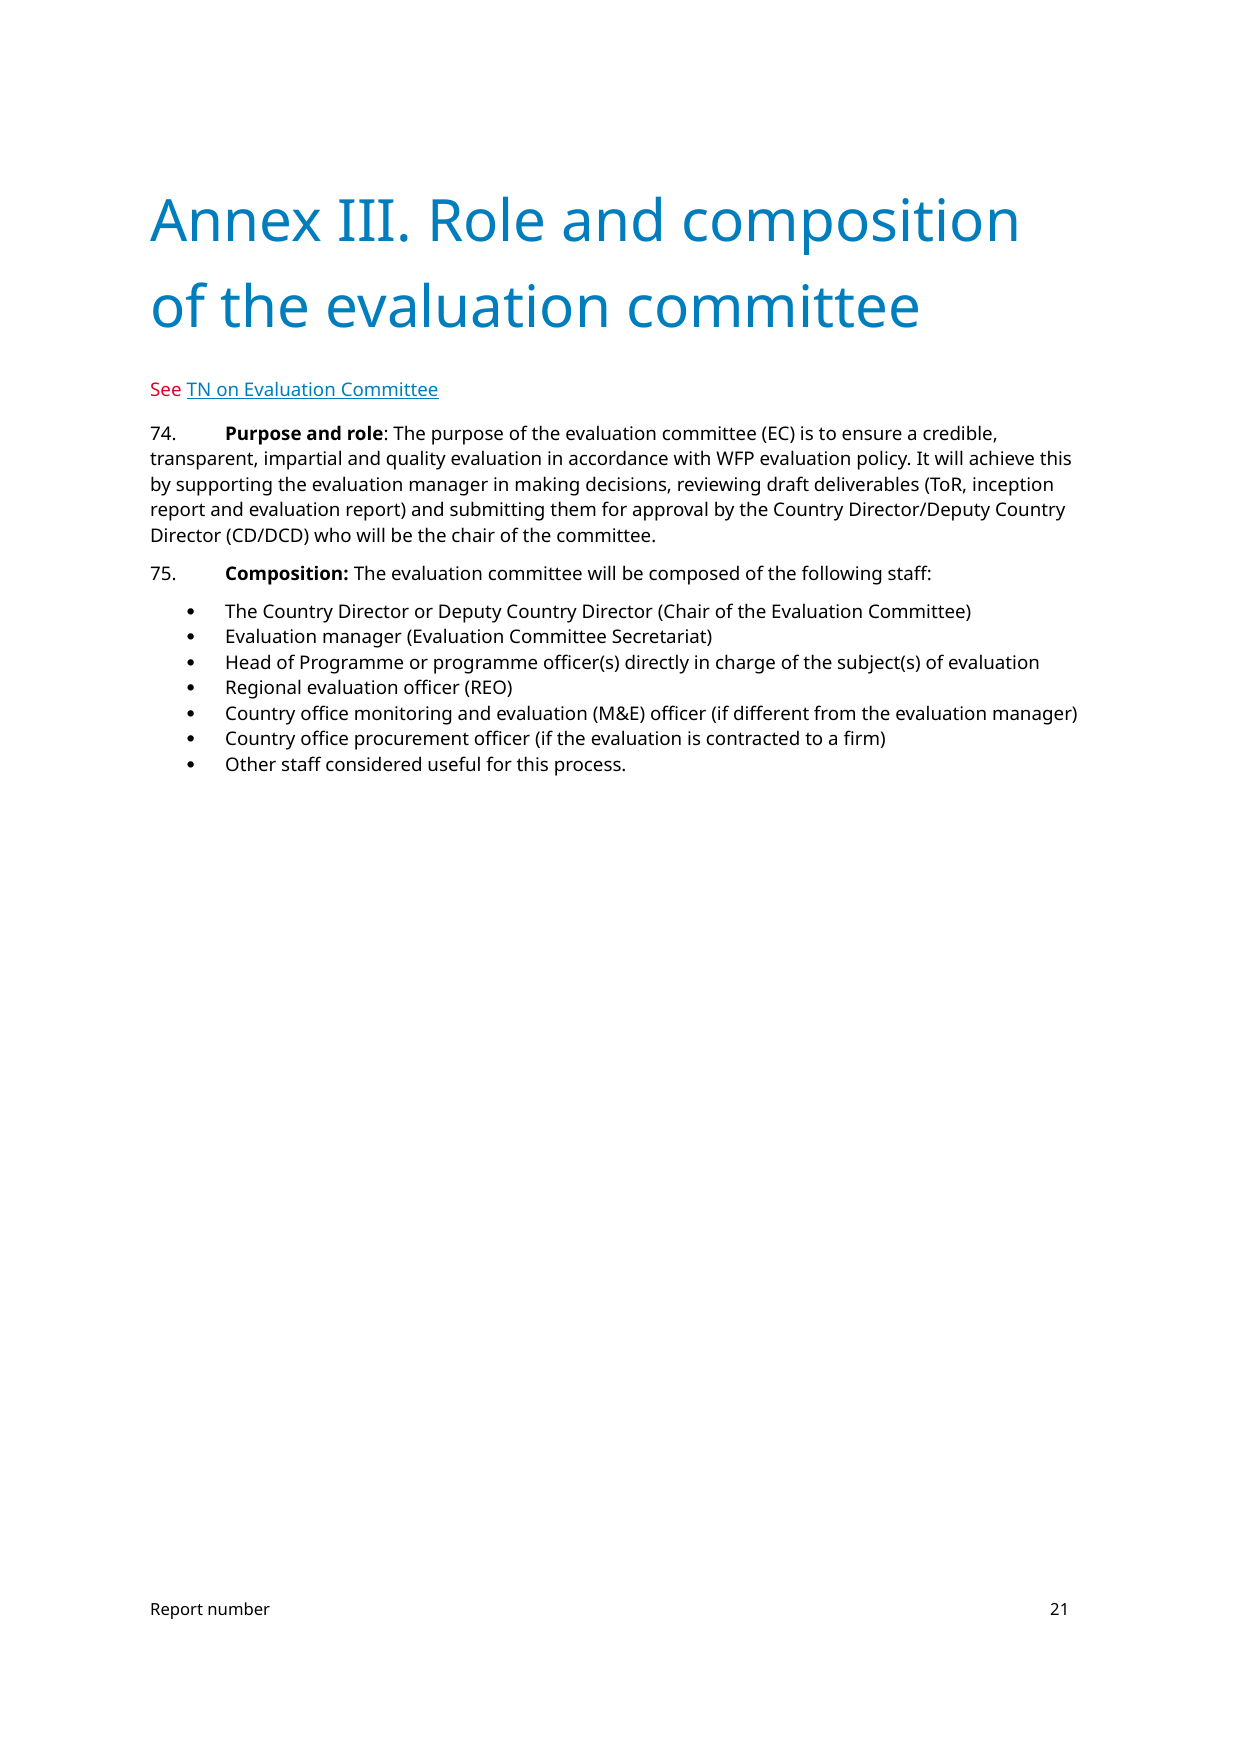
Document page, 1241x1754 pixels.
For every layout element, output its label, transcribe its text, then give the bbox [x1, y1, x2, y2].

list Other staff considered useful for this process. [187, 751, 1090, 777]
list Country office procurement officer (if the evaluation is contracted to a firm) [187, 726, 1090, 751]
list Evaluation manager (Evaluation Committee Secretariat) [187, 624, 1090, 649]
subtitle Annex III. Role and composition of the evaluation committee [150, 179, 1090, 344]
list The Country Director or Deputy Country Director (Chair of the Evaluation Committee) [187, 598, 1090, 624]
list Head of Programme or programme officer(s) directly in charge of the subject(s) of evaluation [187, 649, 1090, 675]
list Regional evaluation officer (REO) [187, 675, 1090, 700]
text Purpose and role: The purpose of the evaluation committee (EC) is to ensure a credible, transparent, impartial and quality evaluation in accordance with WFP evaluation policy. It will achieve this by supporting the evaluation manager in making decisions, reviewing draft deliverables (ToR, inception report and evaluation report) and submitting them for approval by the Country Director/Deputy Country Director (CD/DCD) who will be the chair of the committee. [150, 420, 1090, 548]
list Country office monitoring and evaluation (M&E) officer (if different from the evaluation manager) [187, 700, 1090, 726]
text Composition: The evaluation committee will be composed of the following staff: [150, 560, 1090, 586]
text See TN on Evaluation Committee [150, 376, 1090, 401]
